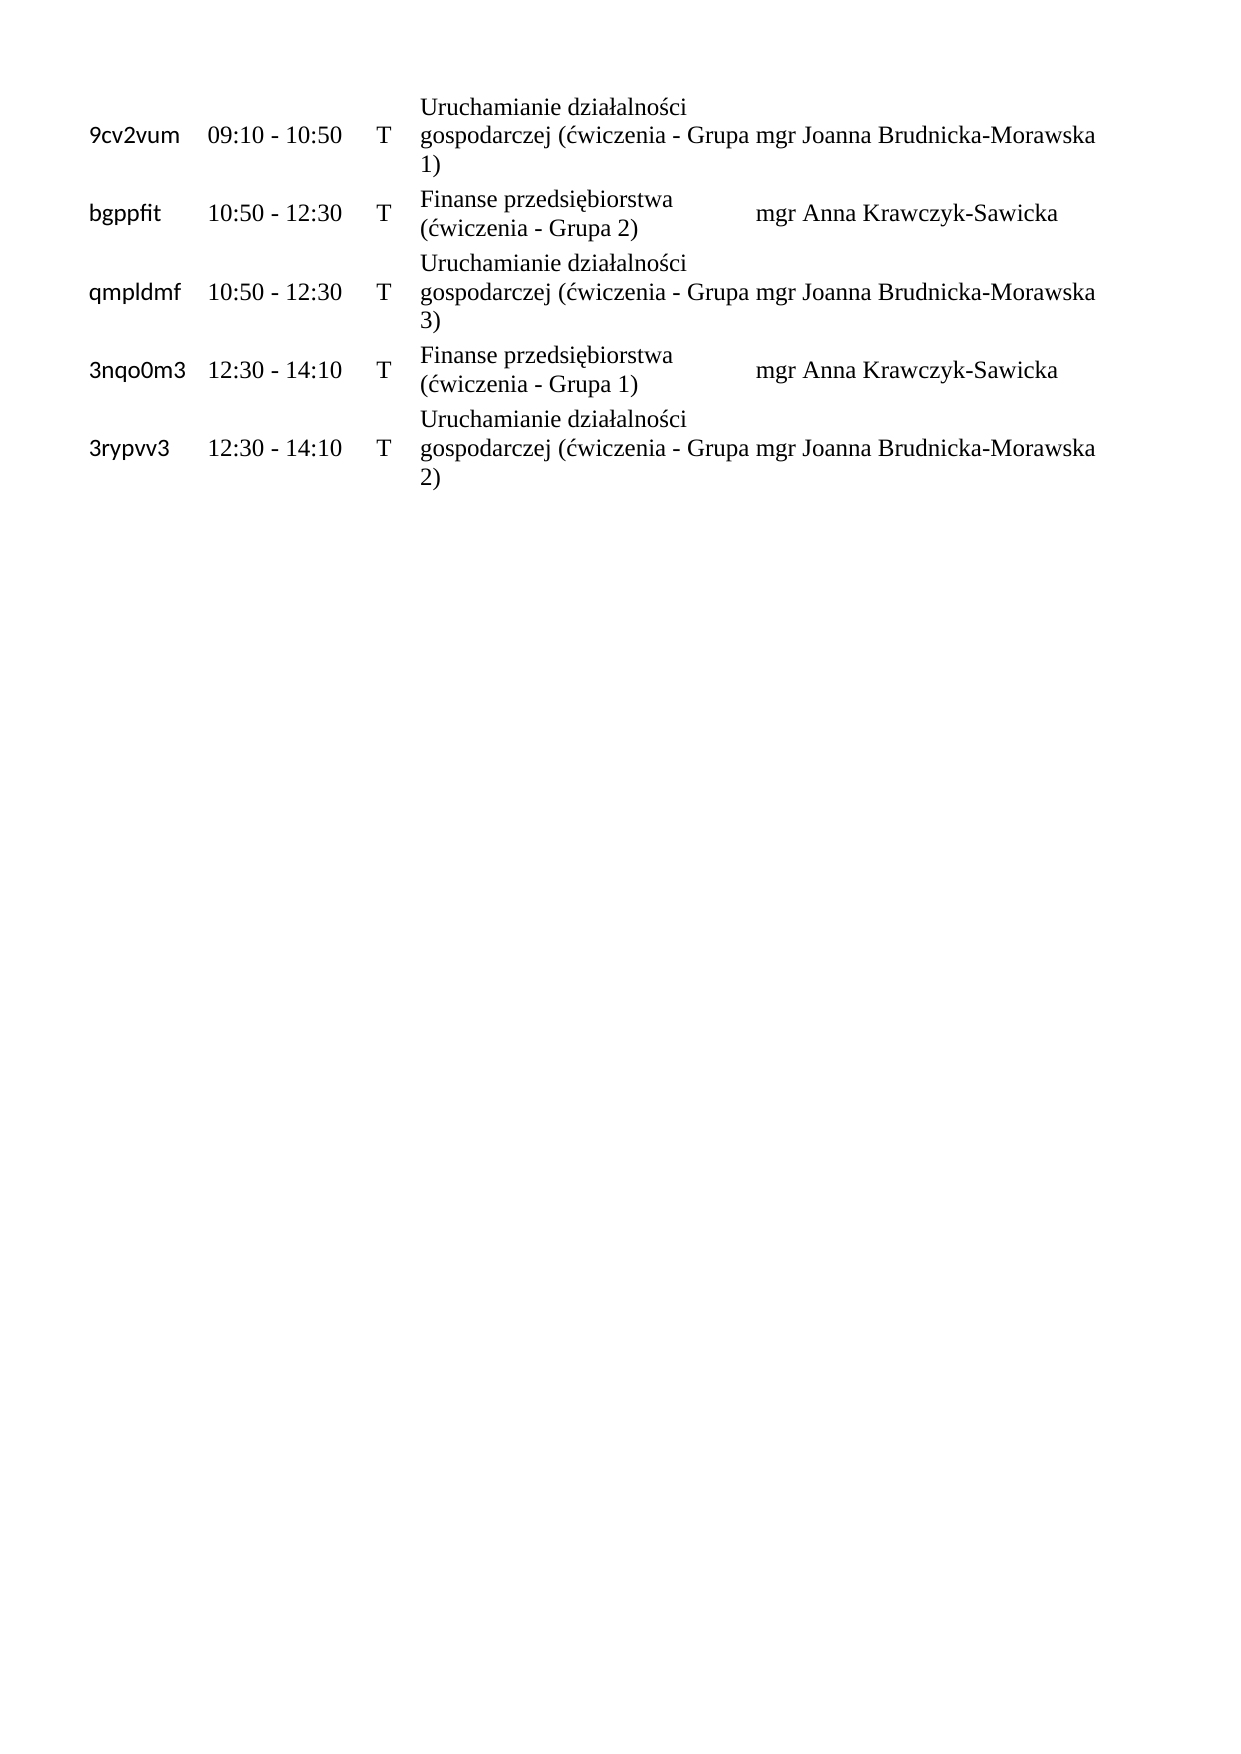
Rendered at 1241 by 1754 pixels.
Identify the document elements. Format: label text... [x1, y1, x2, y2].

table_cell mgr Anna Krawczyk-Sawicka [753, 181, 1143, 245]
table_cell Finanse przedsiębiorstwa (ćwiczenia - Grupa 2) [417, 181, 752, 245]
table_cell 3rypvv3 [85, 401, 204, 493]
table_cell T [351, 245, 417, 337]
table_cell T [351, 89, 417, 181]
table_cell mgr Joanna Brudnicka-Morawska [753, 89, 1143, 181]
table_cell 12:30 - 14:10 [204, 337, 351, 401]
table_cell qmpldmf [85, 245, 204, 337]
table_cell 09:10 - 10:50 [204, 89, 351, 181]
table_cell 3nqo0m3 [85, 337, 204, 401]
table_cell 9cv2vum [85, 89, 204, 181]
table_cell Finanse przedsiębiorstwa (ćwiczenia - Grupa 1) [417, 337, 752, 401]
table_cell Uruchamianie działalności gospodarczej (ćwiczenia - Grupa 3) [417, 245, 752, 337]
table_cell mgr Joanna Brudnicka-Morawska [753, 245, 1143, 337]
table_cell Uruchamianie działalności gospodarczej (ćwiczenia - Grupa 2) [417, 401, 752, 493]
table_cell mgr Joanna Brudnicka-Morawska [753, 401, 1143, 493]
table_cell T [351, 337, 417, 401]
table_cell T [351, 401, 417, 493]
table_cell 10:50 - 12:30 [204, 245, 351, 337]
table_cell 10:50 - 12:30 [204, 181, 351, 245]
table_cell bgppfit [85, 181, 204, 245]
table_cell Uruchamianie działalności gospodarczej (ćwiczenia - Grupa 1) [417, 89, 752, 181]
table_cell T [351, 181, 417, 245]
table_cell mgr Anna Krawczyk-Sawicka [753, 337, 1143, 401]
table_cell 12:30 - 14:10 [204, 401, 351, 493]
